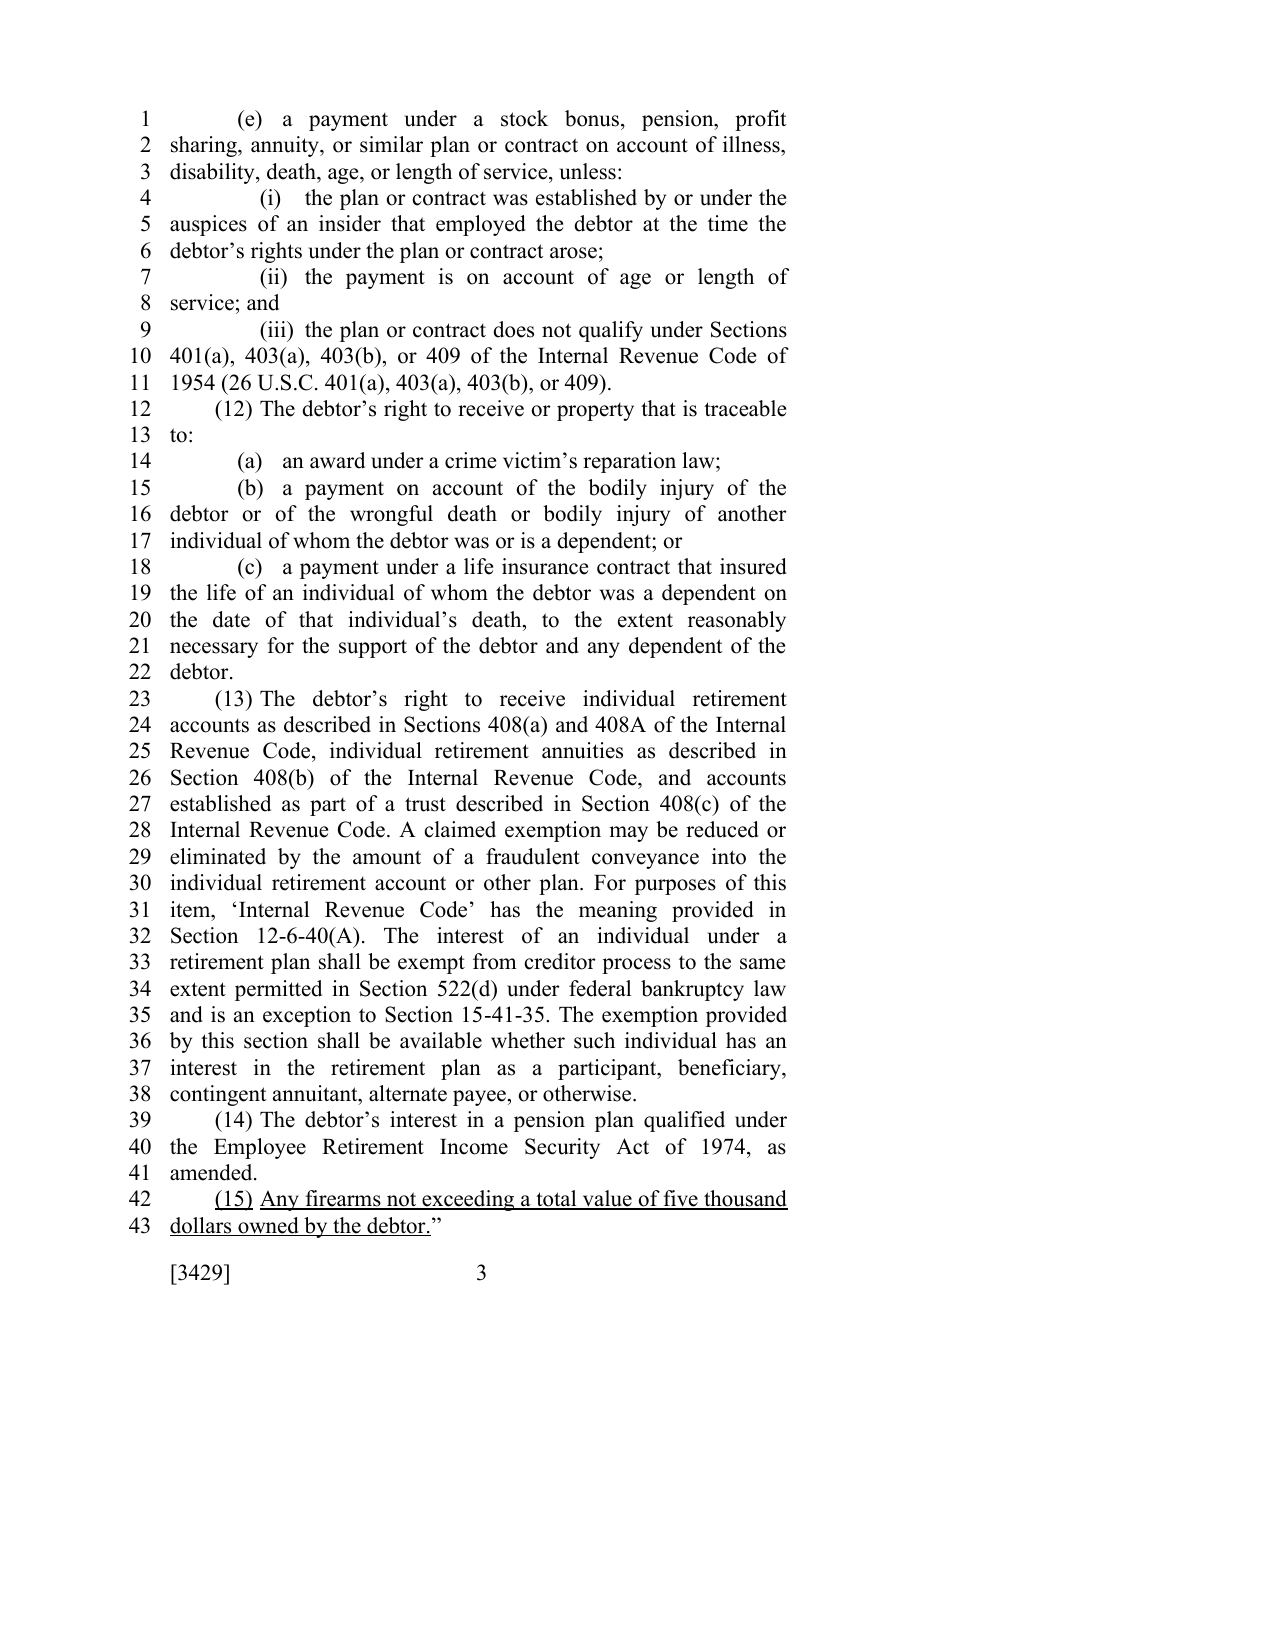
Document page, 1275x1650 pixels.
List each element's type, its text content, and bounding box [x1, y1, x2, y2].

text (i) the plan or contract was established by or under the auspices of an insider that employed the debtor at the time the debtor’s rights under the plan or contract arose; [169, 184, 787, 263]
text (13) The debtor’s right to receive individual retirement accounts as described in Sections 408(a) and 408A of the Internal Revenue Code, individual retirement annuities as described in Section 408(b) of the Internal Revenue Code, and accounts established as part of a trust described in Section 408(c) of the Internal Revenue Code. A claimed exemption may be reduced or eliminated by the amount of a fraudulent conveyance into the individual retirement account or other plan. For purposes of this item, ‘Internal Revenue Code’ has the meaning provided in Section 12-6-40(A). The interest of an individual under a retirement plan shall be exempt from creditor process to the same extent permitted in Section 522(d) under federal bankruptcy law and is an exception to Section 15-41-35. The exemption provided by this section shall be available whether such individual has an interest in the retirement plan as a participant, beneficiary, contingent annuitant, alternate payee, or otherwise. [169, 685, 787, 1106]
text (iii) the plan or contract does not qualify under Sections 401(a), 403(a), 403(b), or 409 of the Internal Revenue Code of 1954 (26 U.S.C. 401(a), 403(a), 403(b), or 409). [169, 316, 787, 395]
text (12) The debtor’s right to receive or property that is traceable to: [169, 395, 787, 448]
text (c) a payment under a life insurance contract that insured the life of an individual of whom the debtor was a dependent on the date of that individual’s death, to the extent reasonably necessary for the support of the debtor and any dependent of the debtor. [169, 553, 787, 685]
text (15) Any firearms not exceeding a total value of five thousand dollars owned by the debtor.” [169, 1186, 787, 1238]
text (e) a payment under a stock bonus, pension, profit sharing, annuity, or similar plan or contract on account of illness, disability, death, age, or length of service, unless: [169, 105, 787, 184]
text (14) The debtor’s interest in a pension plan qualified under the Employee Retirement Income Security Act of 1974, as amended. [169, 1106, 787, 1186]
text (a) an award under a crime victim’s reparation law; [169, 448, 787, 474]
text (ii) the payment is on account of age or length of service; and [169, 263, 787, 316]
text (b) a payment on account of the bodily injury of the debtor or of the wrongful death or bodily injury of another individual of whom the debtor was or is a dependent; or [169, 474, 787, 553]
